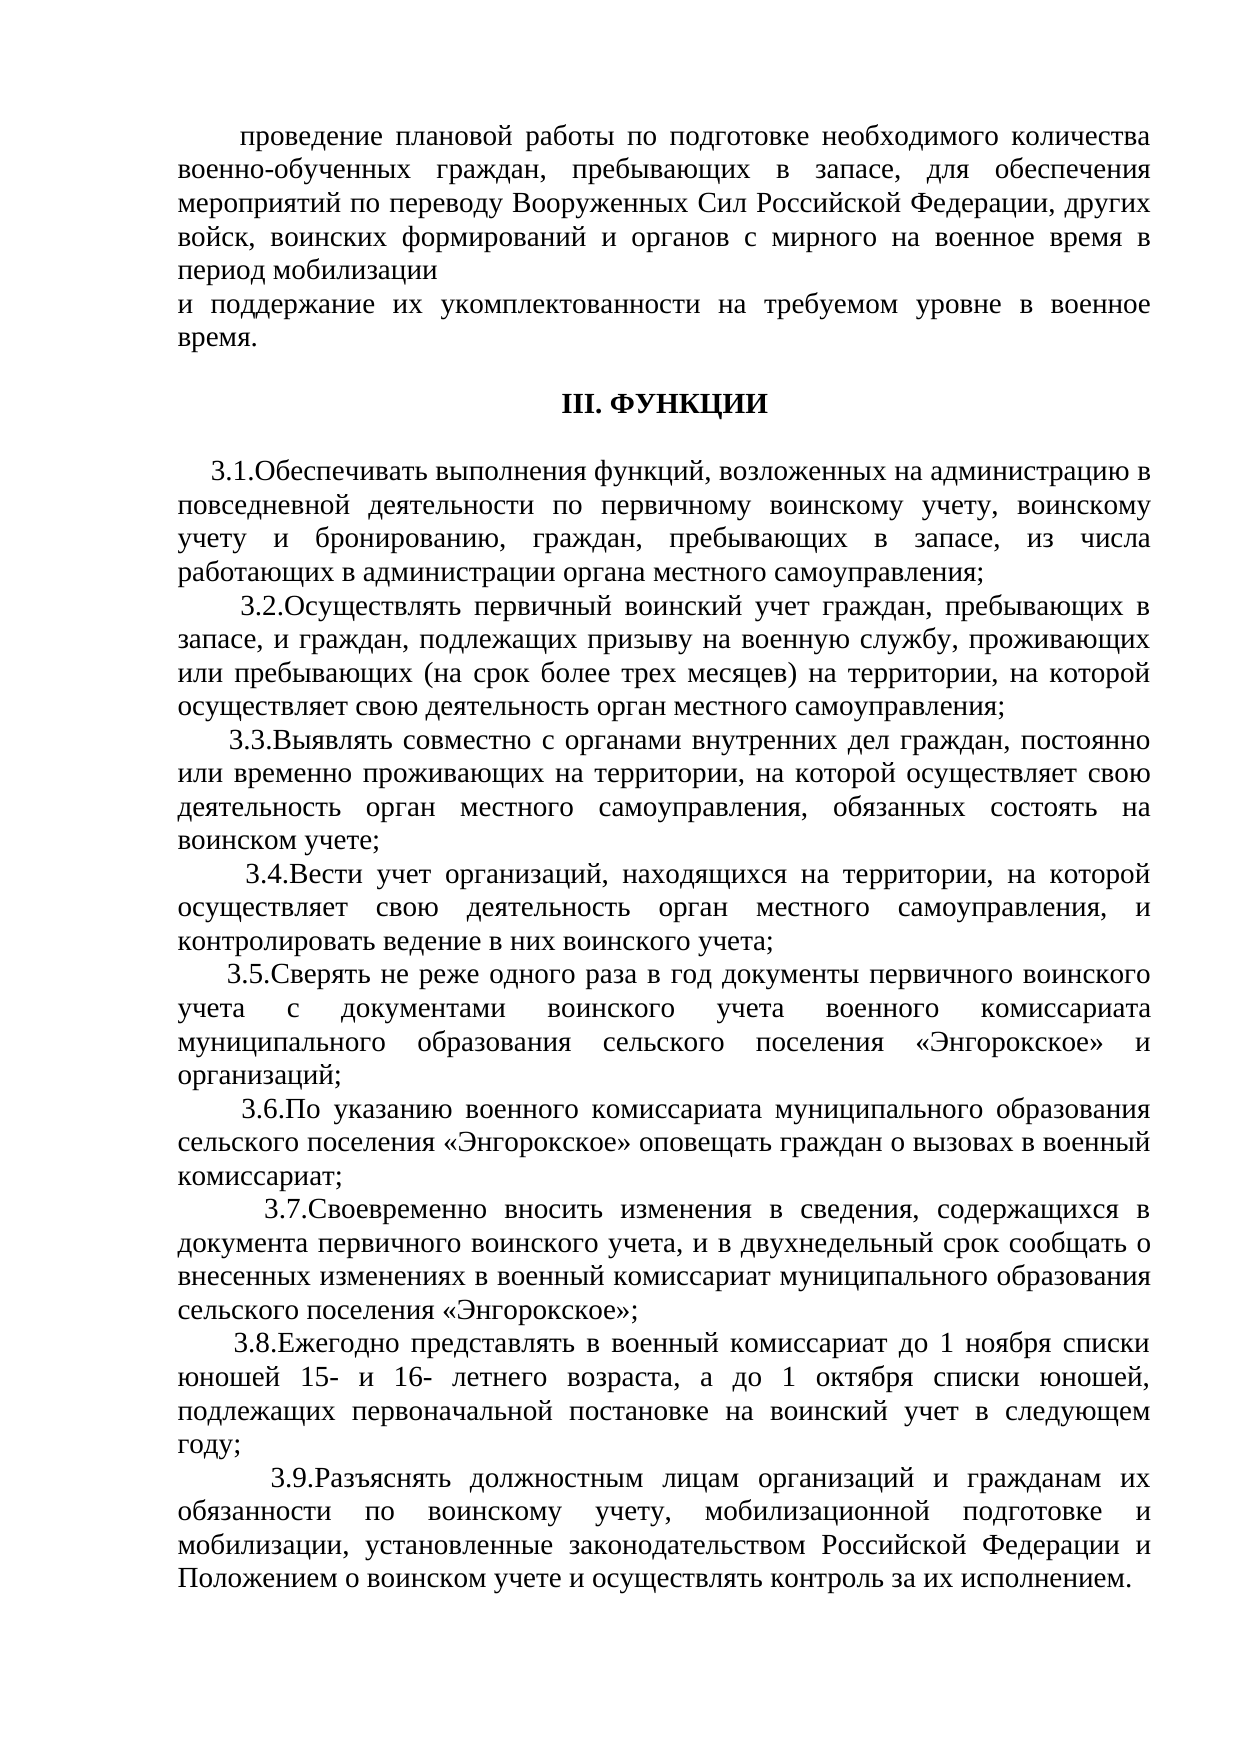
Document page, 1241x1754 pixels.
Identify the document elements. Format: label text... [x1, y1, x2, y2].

text и поддержание их укомплектованности на требуемом уровне в военное время. [177, 286, 1152, 353]
text 3.6.По указанию военного комиссариата муниципального образования сельского поселения «Энгорокское» оповещать граждан о вызовах в военный комиссариат; [177, 1091, 1152, 1191]
text 3.7.Своевременно вносить изменения в сведения, содержащихся в документа первичного воинского учета, и в двухнедельный срок сообщать о внесенных изменениях в военный комиссариат муниципального образования сельского поселения «Энгорокское»; [177, 1191, 1152, 1326]
text 3.4.Вести учет организаций, находящихся на территории, на которой осуществляет свою деятельность орган местного самоуправления, и контролировать ведение в них воинского учета; [177, 856, 1152, 957]
text 3.5.Сверять не реже одного раза в год документы первичного воинского учета с документами воинского учета военного комиссариата муниципального образования сельского поселения «Энгорокское» и организаций; [177, 957, 1152, 1091]
text III. ФУНКЦИИ [177, 386, 1152, 420]
text 3.8.Ежегодно представлять в военный комиссариат до 1 ноября списки юношей 15- и 16- летнего возраста, а до 1 октября списки юношей, подлежащих первоначальной постановке на воинский учет в следующем году; [177, 1326, 1152, 1460]
text 3.9.Разъяснять должностным лицам организаций и гражданам их обязанности по воинскому учету, мобилизационной подготовке и мобилизации, установленные законодательством Российской Федерации и Положением о воинском учете и осуществлять контроль за их исполнением. [177, 1460, 1152, 1594]
text 3.2.Осуществлять первичный воинский учет граждан, пребывающих в запасе, и граждан, подлежащих призыву на военную службу, проживающих или пребывающих (на срок более трех месяцев) на территории, на которой осуществляет свою деятельность орган местного самоуправления; [177, 588, 1152, 722]
text проведение плановой работы по подготовке необходимого количества военно-обученных граждан, пребывающих в запасе, для обеспечения мероприятий по переводу Вооруженных Сил Российской Федерации, других войск, воинских формирований и органов с мирного на военное время в период мобилизации [177, 118, 1152, 286]
text 3.1.Обеспечивать выполнения функций, возложенных на администрацию в повседневной деятельности по первичному воинскому учету, воинскому учету и бронированию, граждан, пребывающих в запасе, из числа работающих в администрации органа местного самоуправления; [177, 453, 1152, 588]
text 3.3.Выявлять совместно с органами внутренних дел граждан, постоянно или временно проживающих на территории, на которой осуществляет свою деятельность орган местного самоуправления, обязанных состоять на воинском учете; [177, 722, 1152, 856]
